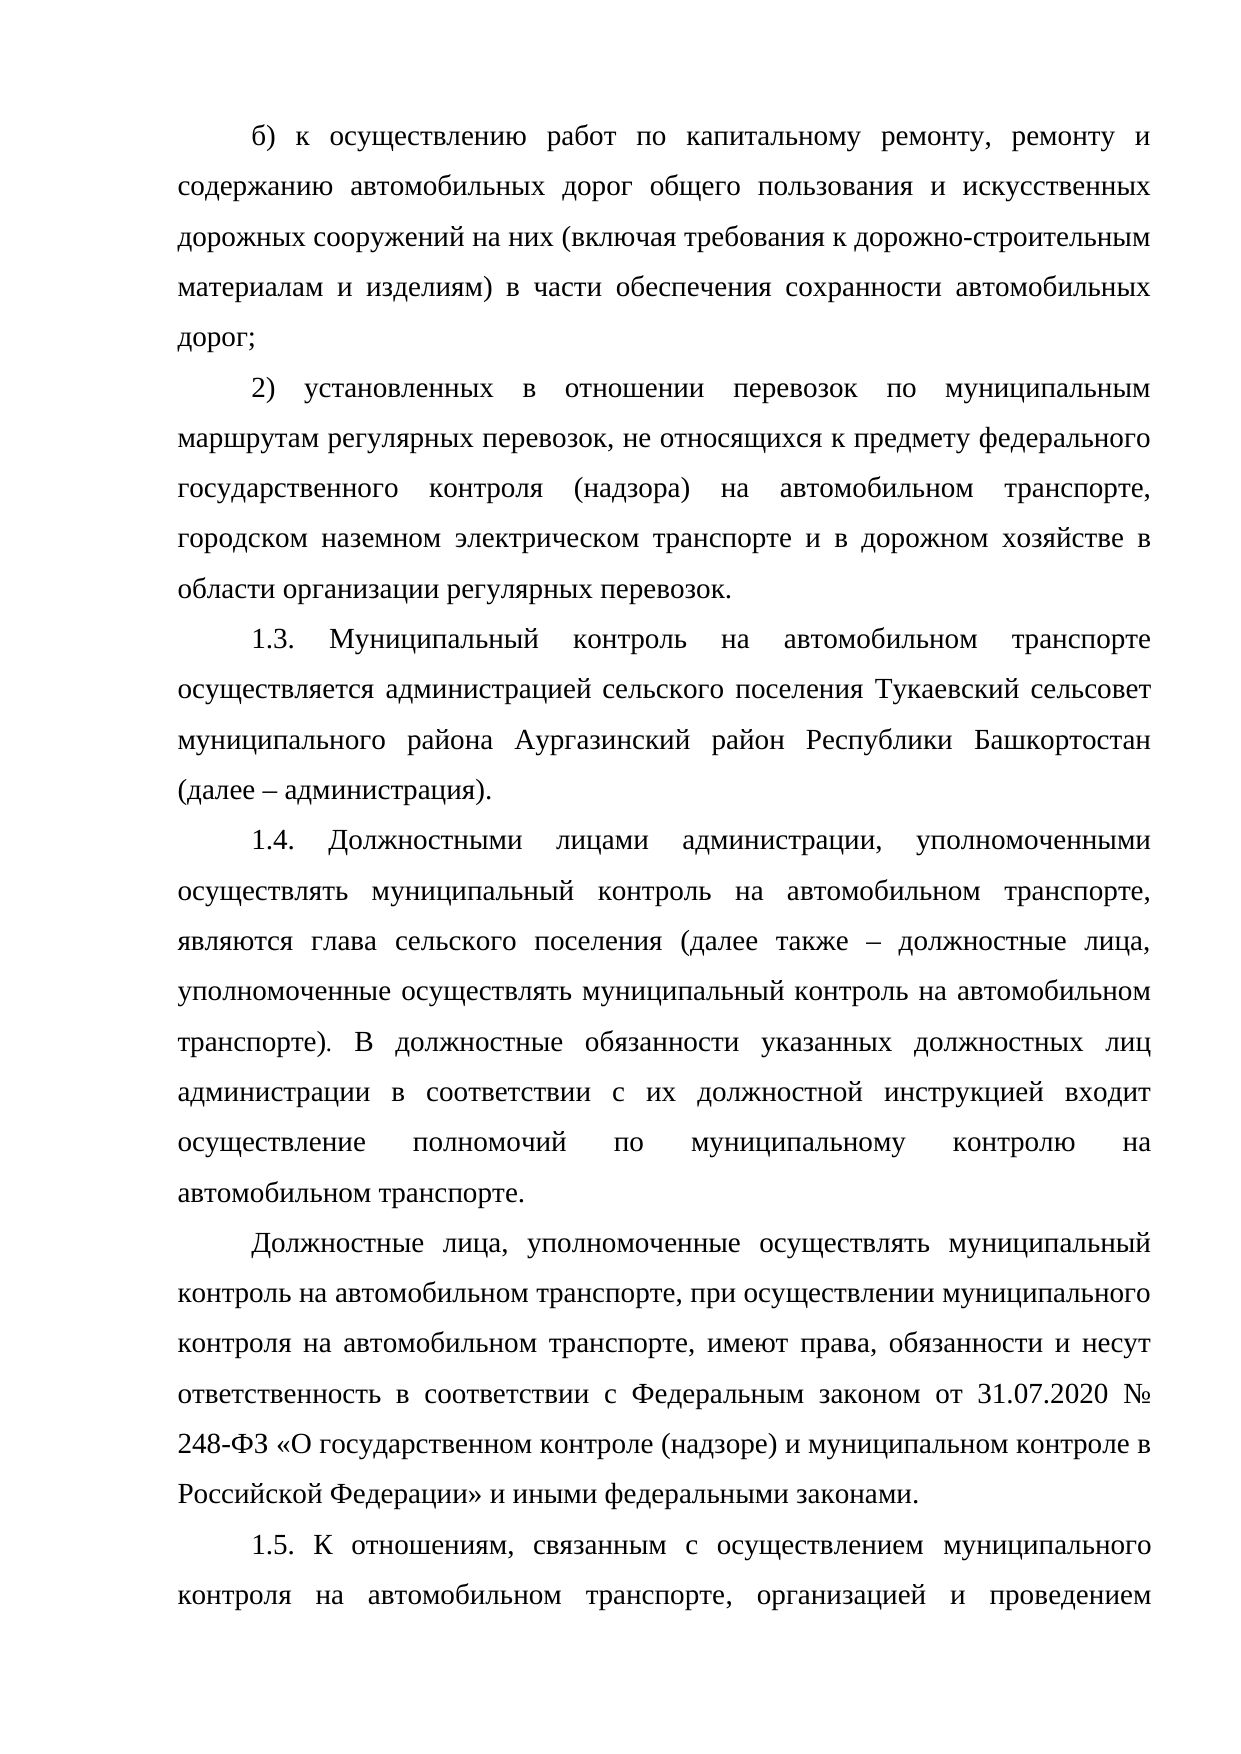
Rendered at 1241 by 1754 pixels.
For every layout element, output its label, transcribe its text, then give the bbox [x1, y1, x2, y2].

text 1.3. Муниципальный контроль на автомобильном транспорте осуществляется администрацией сельского поселения Тукаевский сельсовет муниципального района Аургазинский район Республики Башкортостан (далее – администрация). [177, 621, 1152, 806]
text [177, 1527, 1152, 1611]
text 1.4. Должностными лицами администрации, уполномоченными осуществлять муниципальный контроль на автомобильном транспорте, являются глава сельского поселения (далее также – должностные лица, уполномоченные осуществлять муниципальный контроль на автомобильном транспорте). В должностные обязанности указанных должностных лиц администрации в соответствии с их должностной инструкцией входит осуществление полномочий по муниципальному контролю на автомобильном транспорте. [177, 822, 1152, 1208]
text Должностные лица, уполномоченные осуществлять муниципальный контроль на автомобильном транспорте, при осуществлении муниципального контроля на автомобильном транспорте, имеют права, обязанности и несут ответственность в соответствии с Федеральным законом от 31.07.2020 № 248-ФЗ «О государственном контроле (надзоре) и муниципальном контроле в Российской Федерации» и иными федеральными законами. [177, 1225, 1152, 1510]
text б) к осуществлению работ по капитальному ремонту, ремонту и содержанию автомобильных дорог общего пользования и искусственных дорожных сооружений на них (включая требования к дорожно-строительным материалам и изделиям) в части обеспечения сохранности автомобильных дорог; [177, 118, 1152, 353]
text 2) установленных в отношении перевозок по муниципальным маршрутам регулярных перевозок, не относящихся к предмету федерального государственного контроля (надзора) на автомобильном транспорте, городском наземном электрическом транспорте и в дорожном хозяйстве в области организации регулярных перевозок. [177, 370, 1152, 604]
